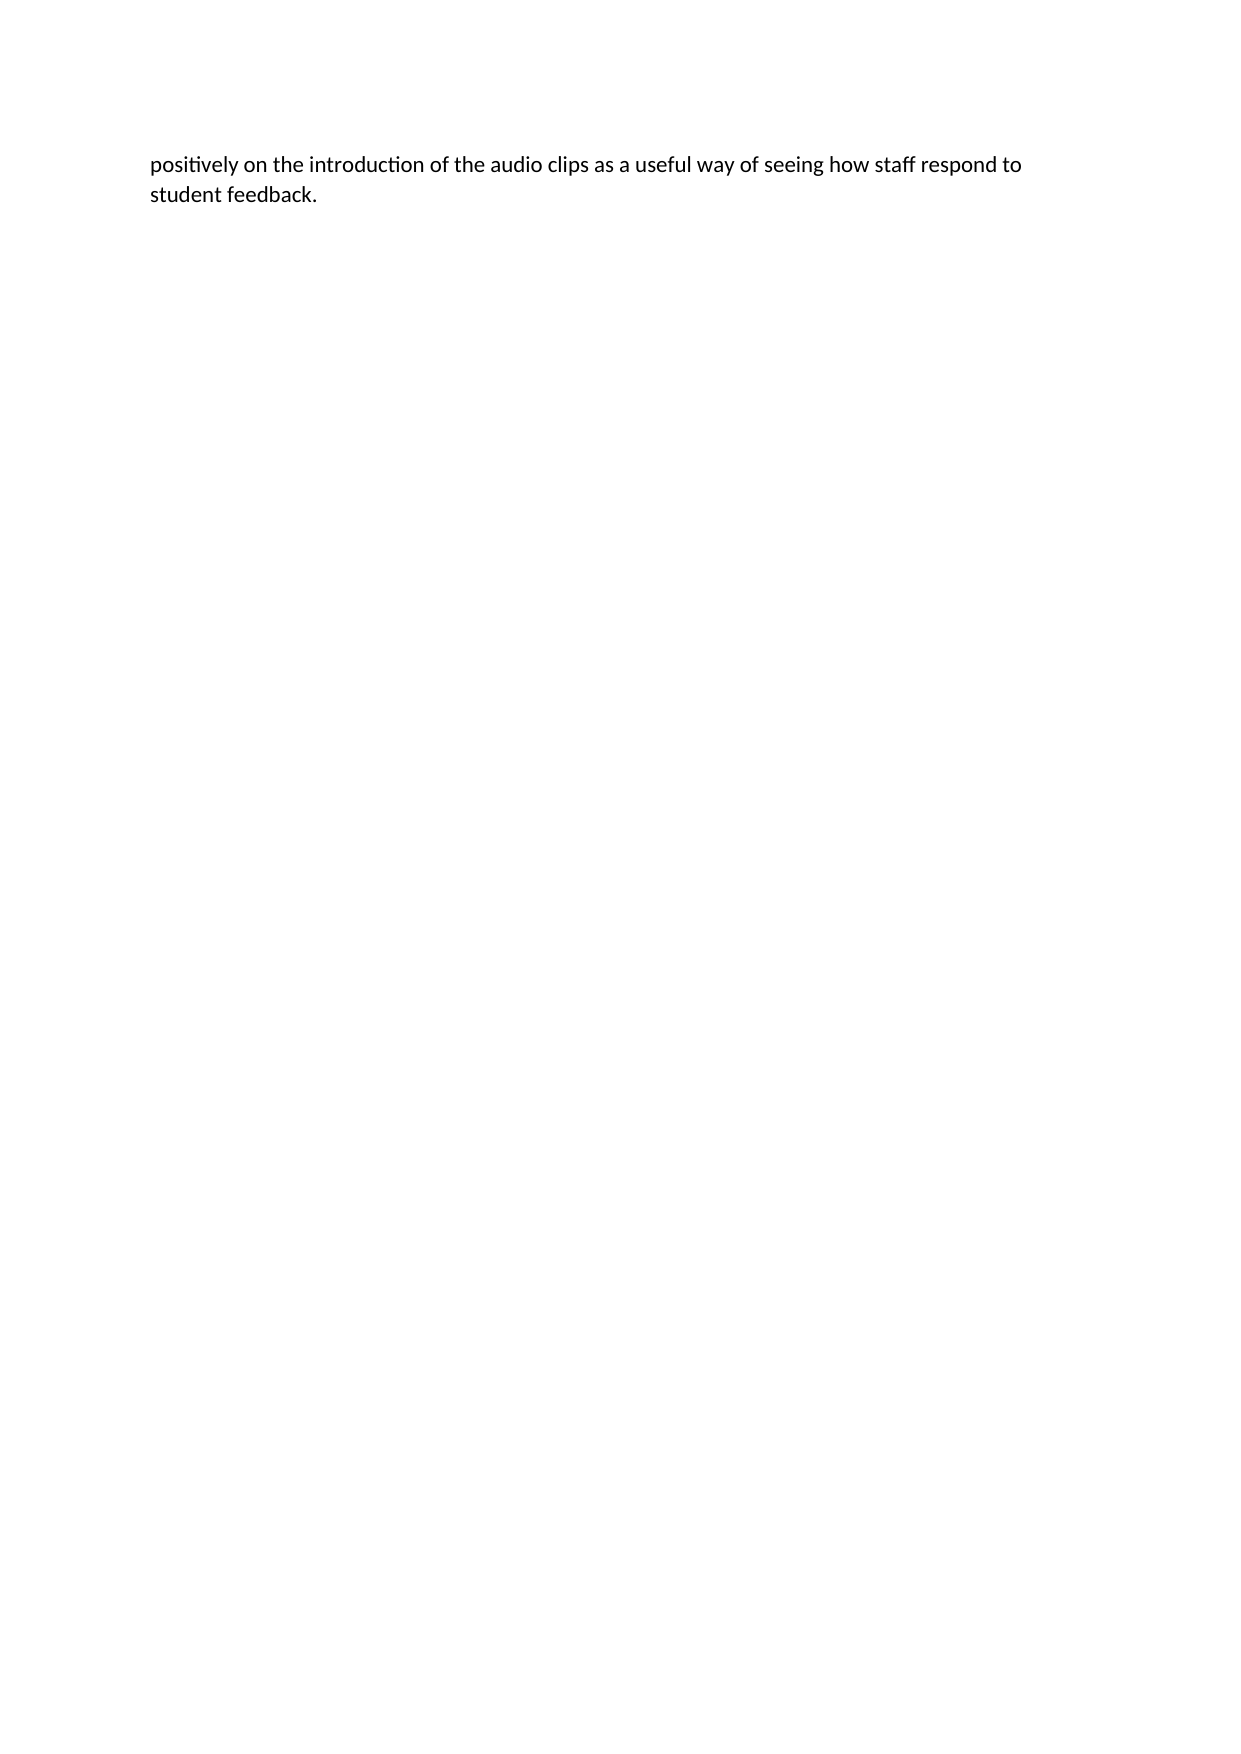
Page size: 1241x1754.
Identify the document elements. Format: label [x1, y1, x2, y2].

text [150, 150, 1090, 208]
